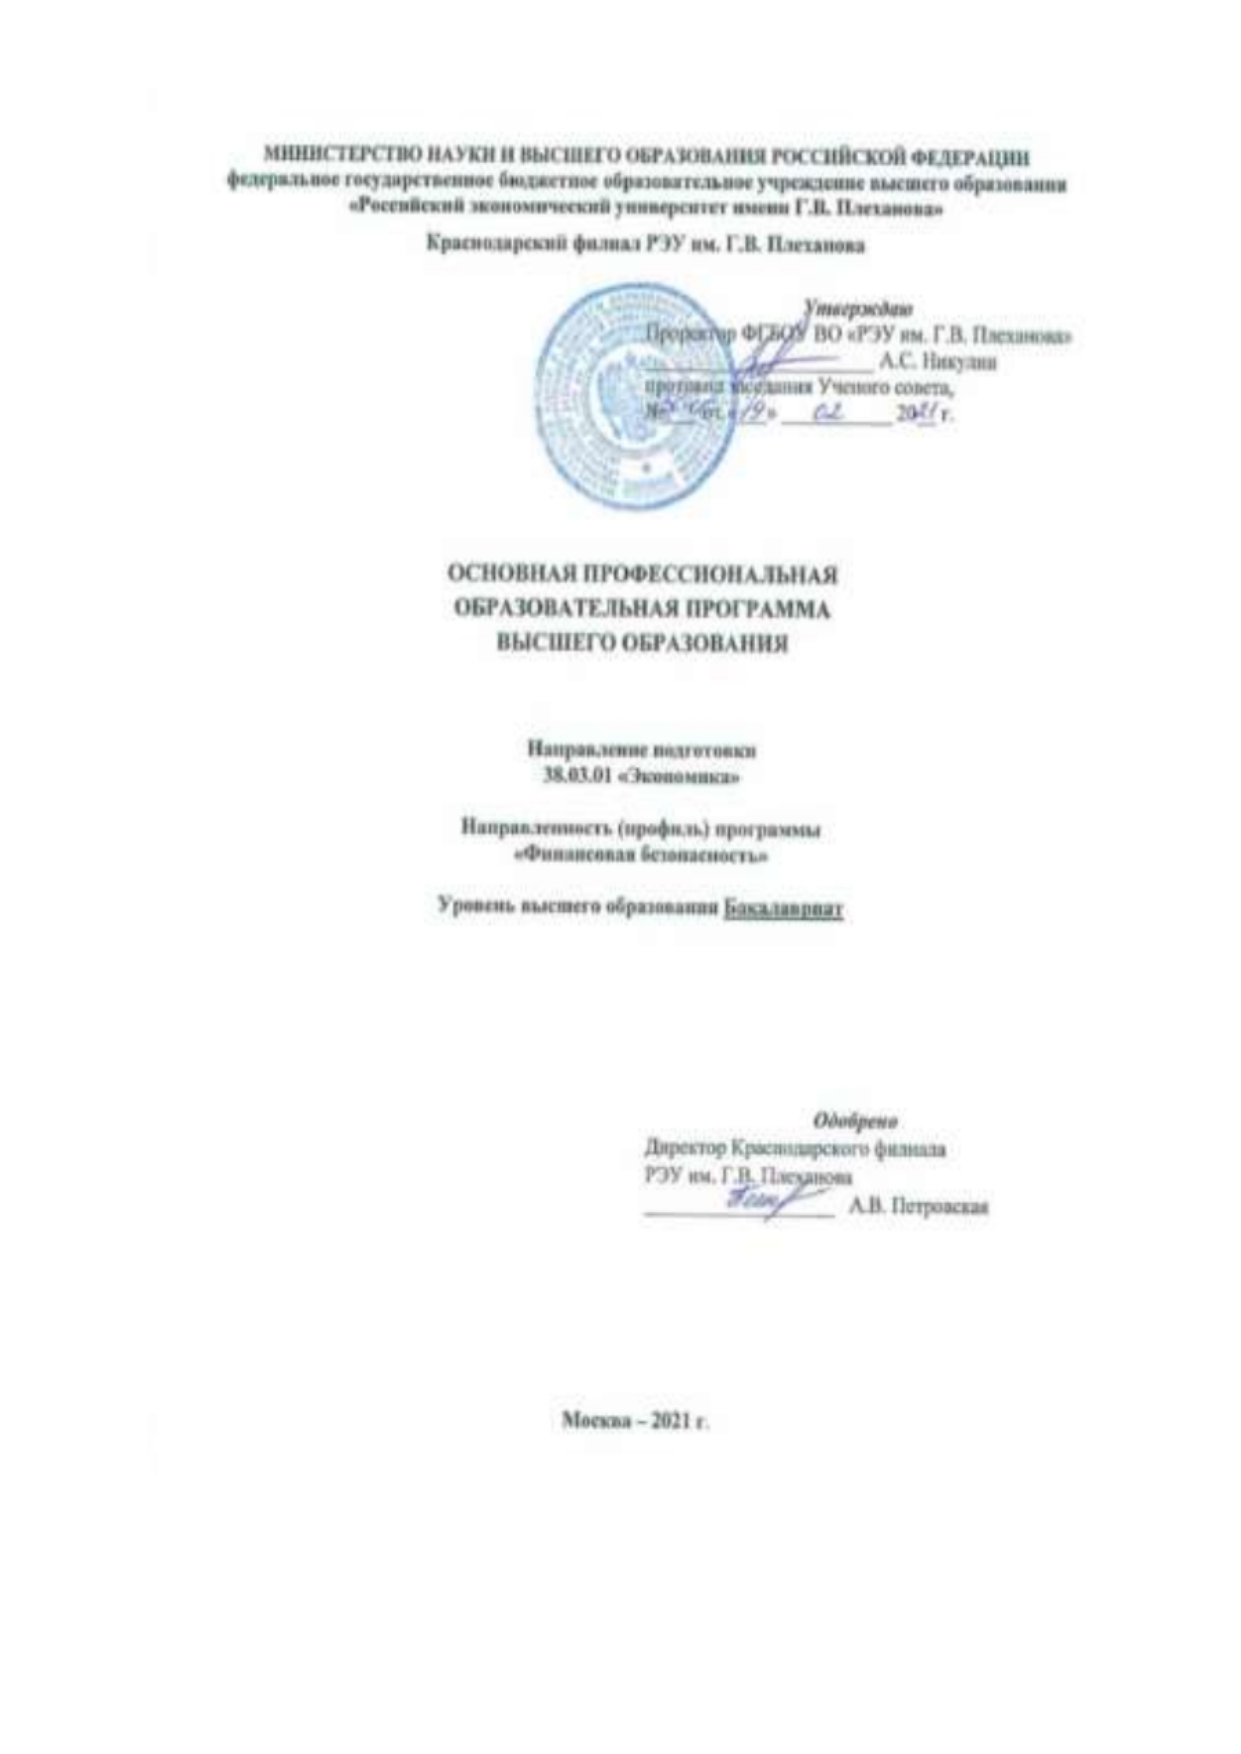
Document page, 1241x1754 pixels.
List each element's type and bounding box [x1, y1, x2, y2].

picture [147, 88, 1123, 1553]
